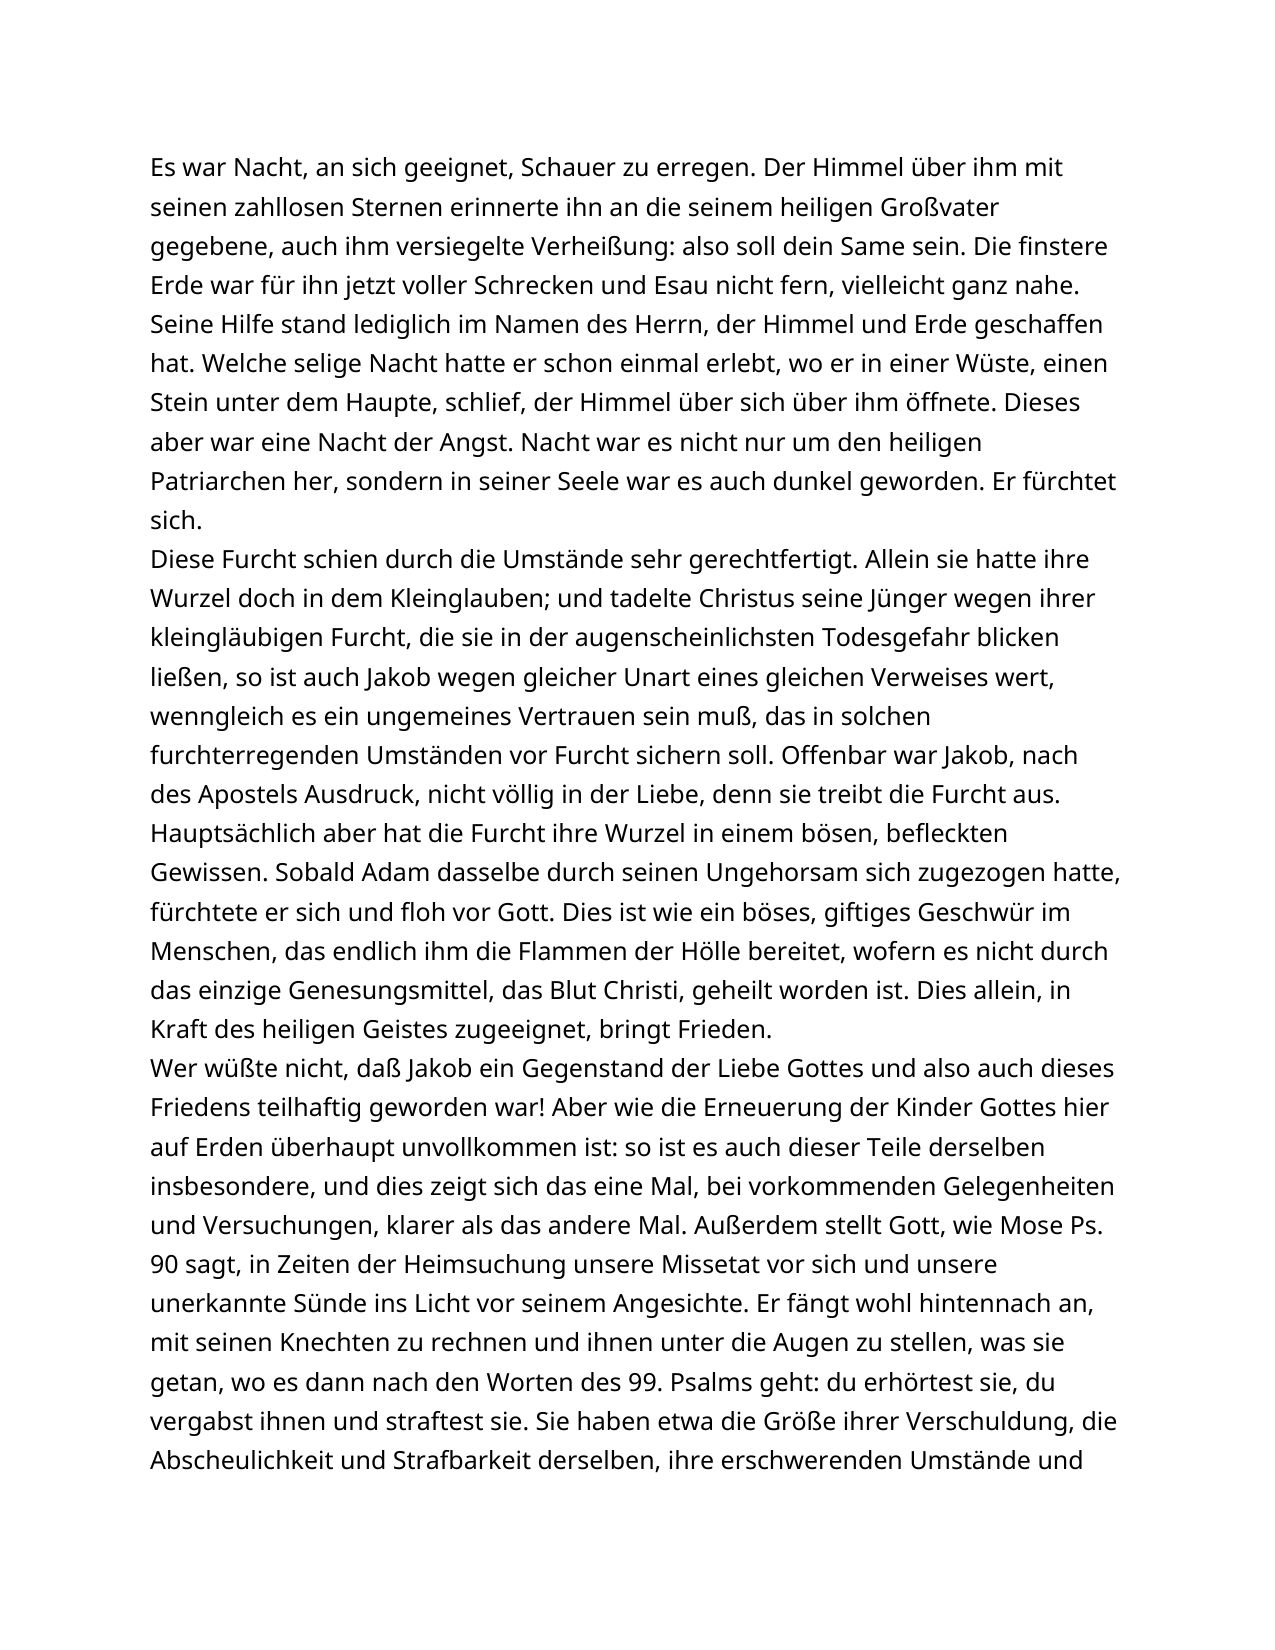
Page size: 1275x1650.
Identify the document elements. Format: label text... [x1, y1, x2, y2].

text Es war Nacht, an sich geeignet, Schauer zu erregen. Der Himmel über ihm mit seinen zahllosen Sternen erinnerte ihn an die seinem heiligen Großvater gegebene, auch ihm versiegelte Verheißung: also soll dein Same sein. Die finstere Erde war für ihn jetzt voller Schrecken und Esau nicht fern, vielleicht ganz nahe. Seine Hilfe stand lediglich im Namen des Herrn, der Himmel und Erde geschaffen hat. Welche selige Nacht hatte er schon einmal erlebt, wo er in einer Wüste, einen Stein unter dem Haupte, schlief, der Himmel über sich über ihm öffnete. Dieses aber war eine Nacht der Angst. Nacht war es nicht nur um den heiligen Patriarchen her, sondern in seiner Seele war es auch dunkel geworden. Er fürchtet sich. [150, 150, 1125, 537]
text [150, 1051, 1125, 1477]
text Diese Furcht schien durch die Umstände sehr gerechtfertigt. Allein sie hatte ihre Wurzel doch in dem Kleinglauben; und tadelte Christus seine Jünger wegen ihrer kleingläubigen Furcht, die sie in der augenscheinlichsten Todesgefahr blicken ließen, so ist auch Jakob wegen gleicher Unart eines gleichen Verweises wert, wenngleich es ein ungemeines Vertrauen sein muß, das in solchen furchterregenden Umständen vor Furcht sichern soll. Offenbar war Jakob, nach des Apostels Ausdruck, nicht völlig in der Liebe, denn sie treibt die Furcht aus. Hauptsächlich aber hat die Furcht ihre Wurzel in einem bösen, befleckten Gewissen. Sobald Adam dasselbe durch seinen Ungehorsam sich zugezogen hatte, fürchtete er sich und floh vor Gott. Dies ist wie ein böses, giftiges Geschwür im Menschen, das endlich ihm die Flammen der Hölle bereitet, wofern es nicht durch das einzige Genesungsmittel, das Blut Christi, geheilt worden ist. Dies allein, in Kraft des heiligen Geistes zugeeignet, bringt Frieden. [150, 542, 1125, 1046]
